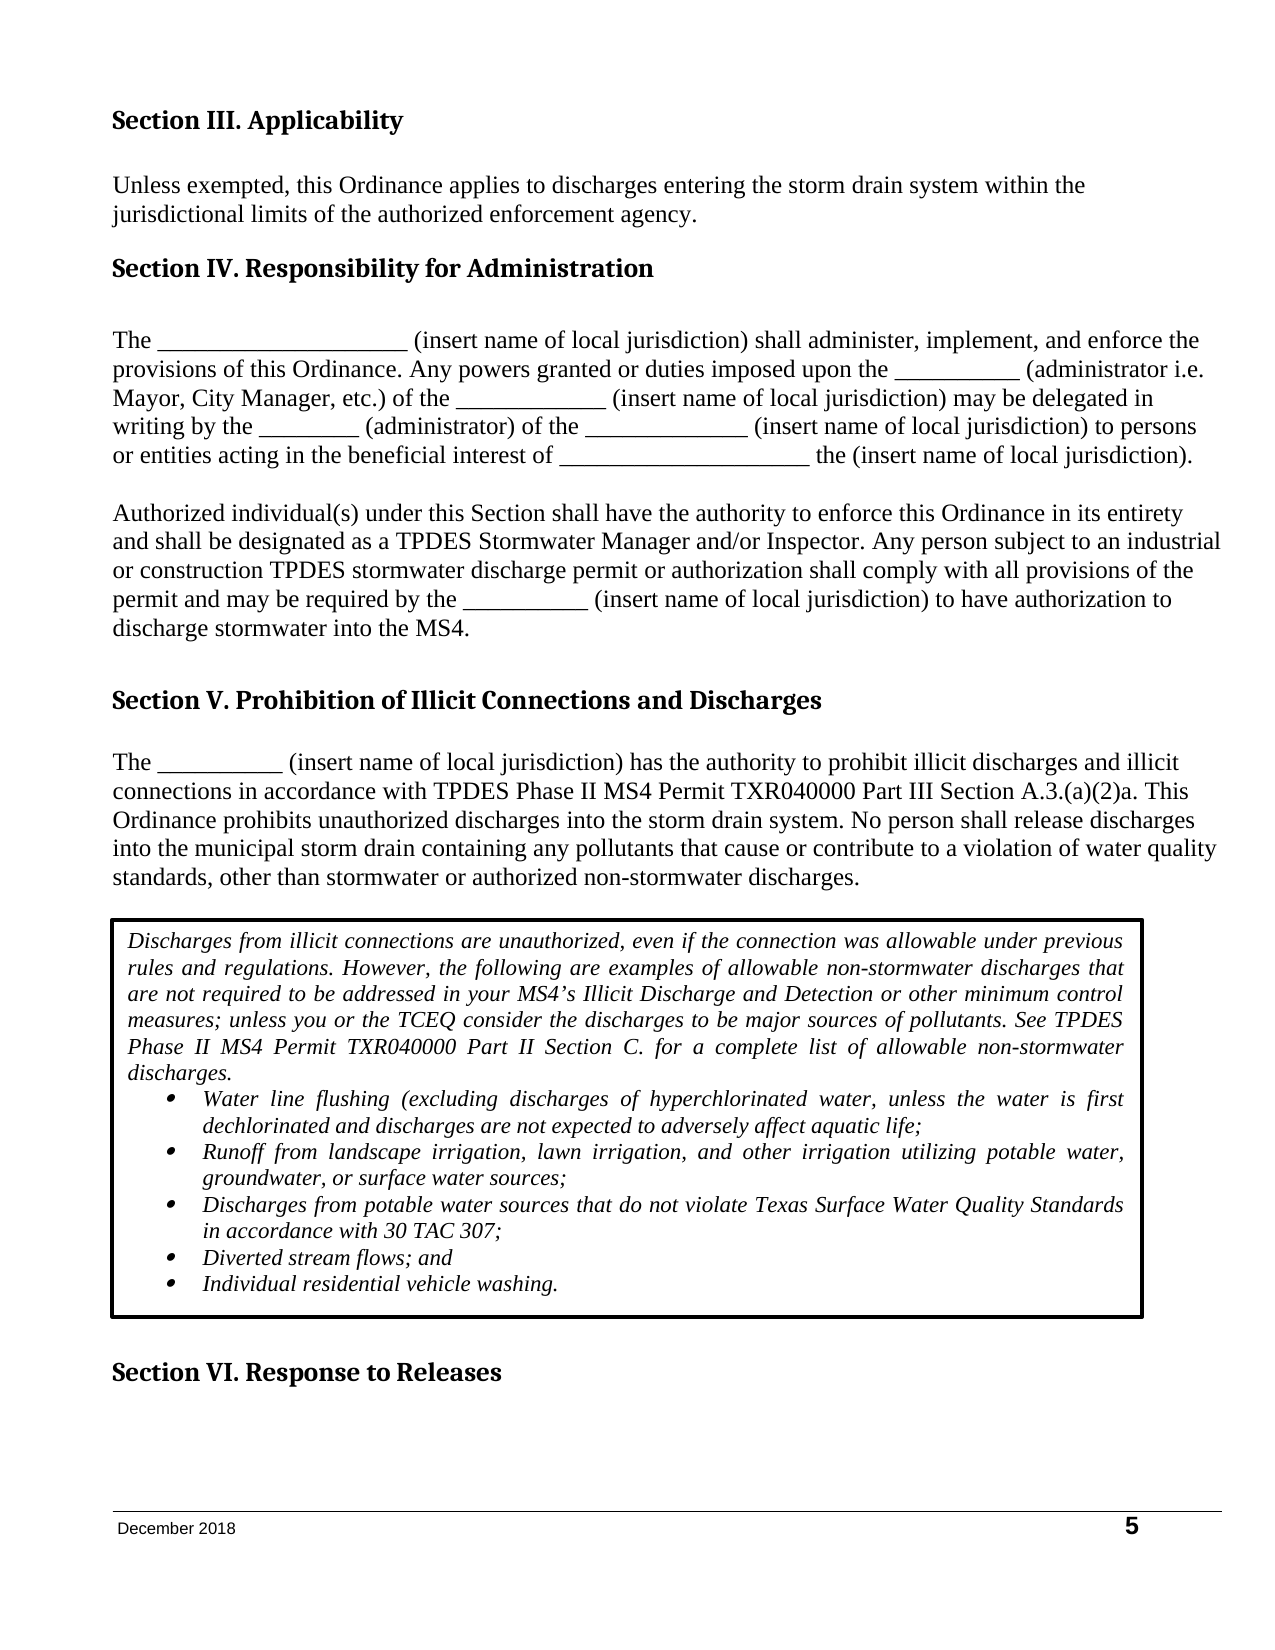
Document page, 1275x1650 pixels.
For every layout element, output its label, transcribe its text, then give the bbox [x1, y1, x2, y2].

subtitle Section V. Prohibition of Illicit Connections and Discharges [112, 685, 1222, 716]
text Unless exempted, this Ordinance applies to discharges entering the storm drain system within the jurisdictional limits of the authorized enforcement agency. [112, 170, 1222, 228]
subtitle Section III. Applicability [112, 105, 1222, 136]
text The __________ (insert name of local jurisdiction) has the authority to prohibit illicit discharges and illicit connections in accordance with TPDES Phase II MS4 Permit TXR040000 Part III Section A.3.(a)(2)a. This Ordinance prohibits unauthorized discharges into the storm drain system. No person shall release discharges into the municipal storm drain containing any pollutants that cause or contribute to a violation of water quality standards, other than stormwater or authorized non-stormwater discharges. [112, 747, 1222, 891]
subtitle Section IV. Responsibility for Administration [112, 253, 1222, 284]
text Authorized individual(s) under this Section shall have the authority to enforce this Ordinance in its entirety and shall be designated as a TPDES Stormwater Manager and/or Inspector. Any person subject to an industrial or construction TPDES stormwater discharge permit or authorization shall comply with all provisions of the permit and may be required by the __________ (insert name of local jurisdiction) to have authorization to discharge stormwater into the MS4. [112, 498, 1222, 641]
text The ____________________ (insert name of local jurisdiction) shall administer, implement, and enforce the provisions of this Ordinance. Any powers granted or duties imposed upon the __________ (administrator i.e. Mayor, City Manager, etc.) of the ____________ (insert name of local jurisdiction) may be delegated in writing by the ________ (administrator) of the _____________ (insert name of local jurisdiction) to persons or entities acting in the beneficial interest of ____________________ the (insert name of local jurisdiction). [112, 325, 1222, 469]
subtitle Section VI. Response to Releases [112, 1357, 1222, 1388]
